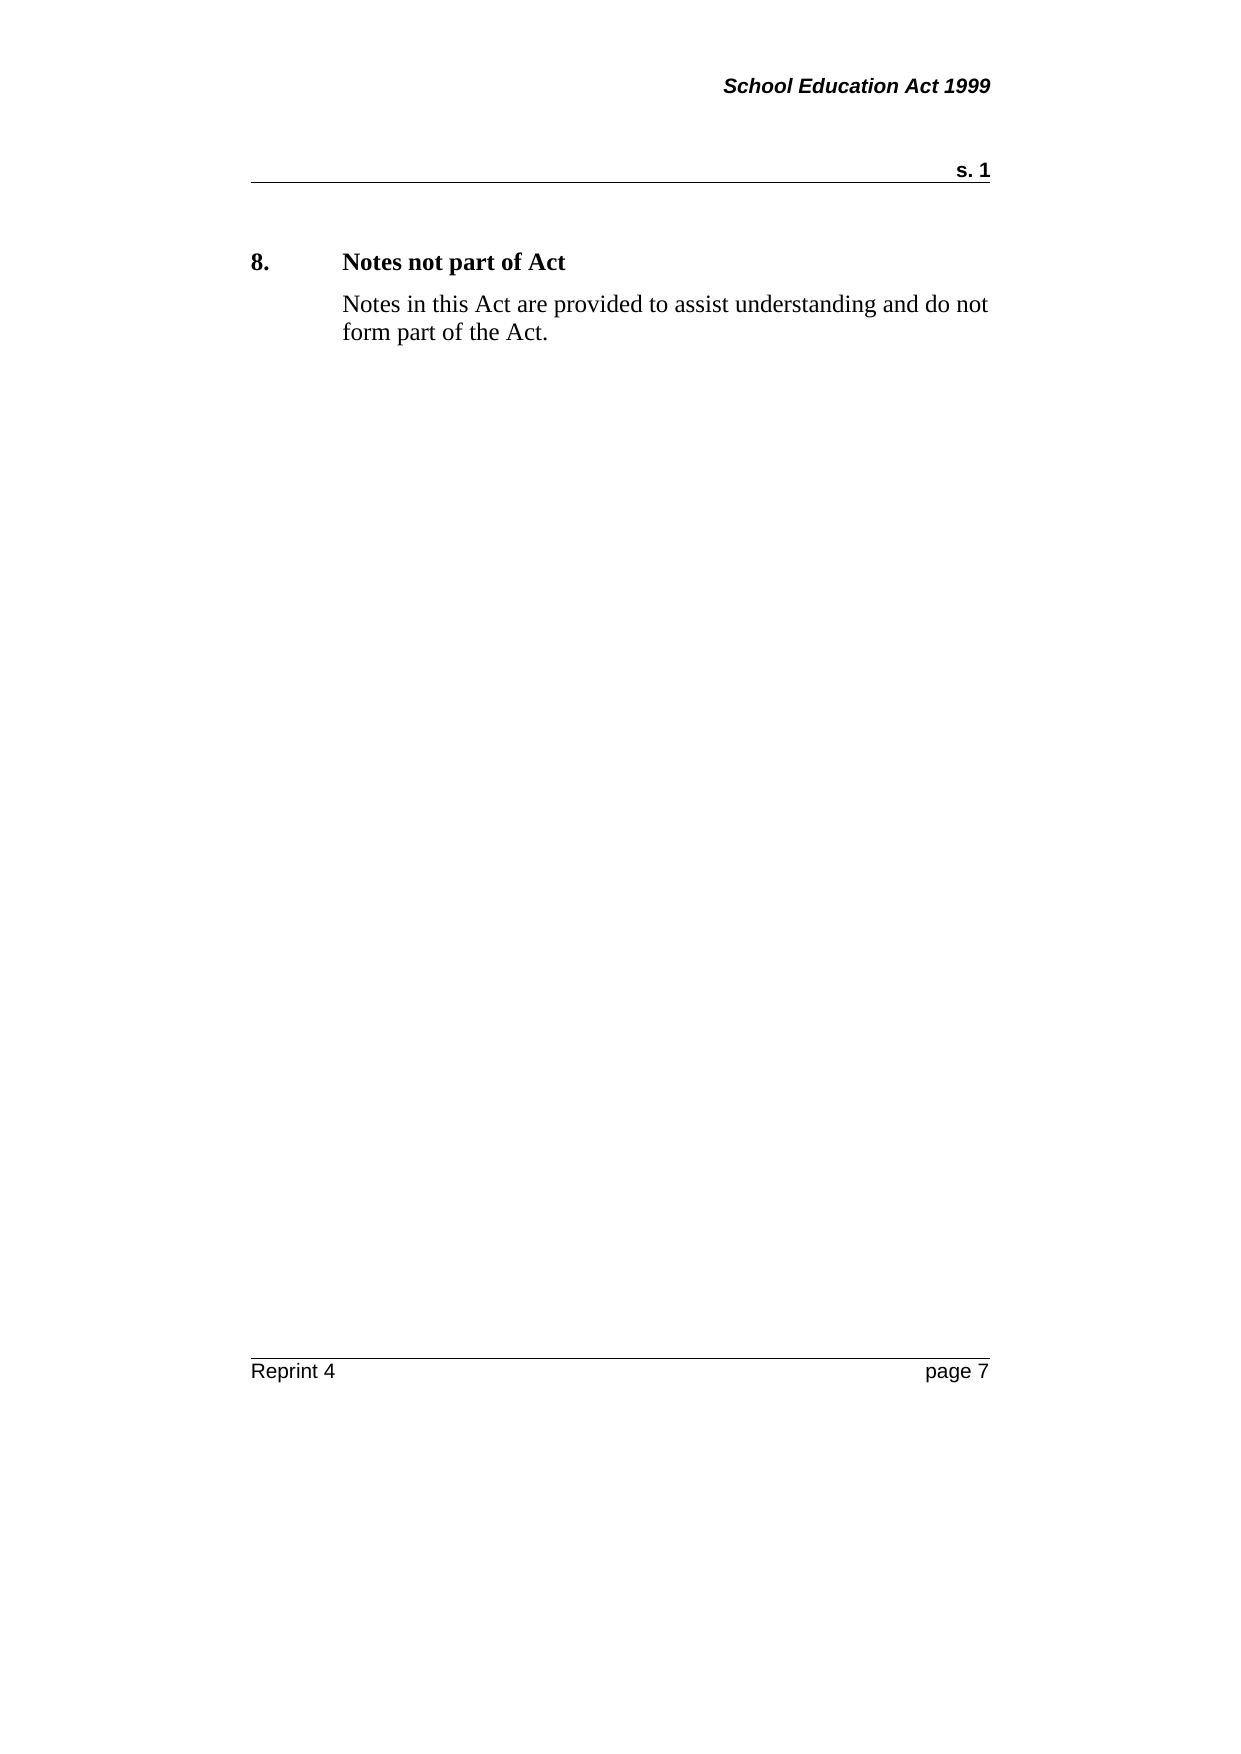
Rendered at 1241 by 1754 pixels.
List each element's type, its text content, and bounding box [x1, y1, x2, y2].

subtitle 8. Notes not part of Act [251, 247, 990, 276]
text Notes in this Act are provided to assist understanding and do not form part of the Act. [251, 289, 990, 346]
